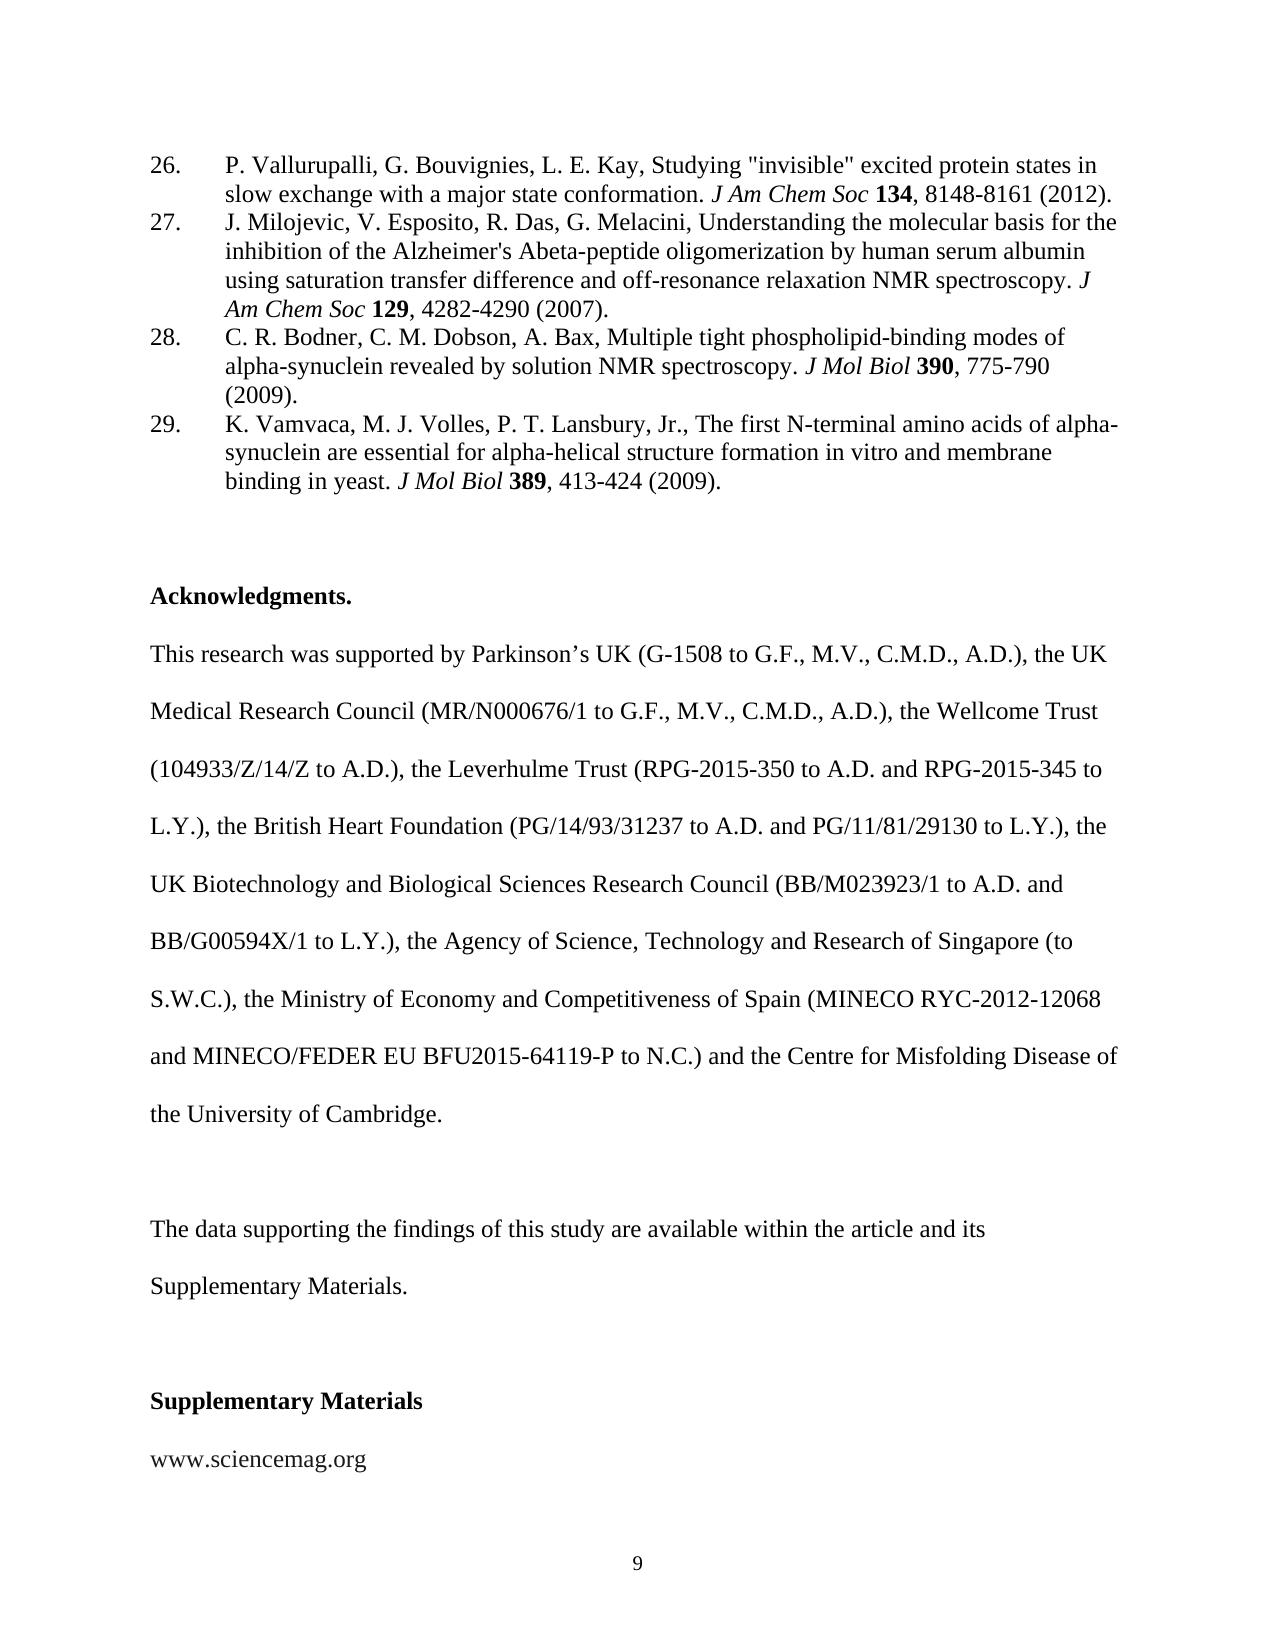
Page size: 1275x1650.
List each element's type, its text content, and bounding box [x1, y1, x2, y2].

text 28. C. R. Bodner, C. M. Dobson, A. Bax, Multiple tight phospholipid-binding modes of alpha-synuclein revealed by solution NMR spectroscopy. J Mol Biol 390, 775-790 (2009). [150, 322, 1125, 409]
text 29. K. Vamvaca, M. J. Volles, P. T. Lansbury, Jr., The first N-terminal amino acids of alpha-synuclein are essential for alpha-helical structure formation in vitro and membrane binding in yeast. J Mol Biol 389, 413-424 (2009). [150, 409, 1125, 495]
text Acknowledgments. [150, 581, 1125, 610]
text The data supporting the findings of this study are available within the article and its Supplementary Materials. [150, 1214, 1125, 1300]
text 27. J. Milojevic, V. Esposito, R. Das, G. Melacini, Understanding the molecular basis for the inhibition of the Alzheimer's Abeta-peptide oligomerization by human serum albumin using saturation transfer difference and off-resonance relaxation NMR spectroscopy. J Am Chem Soc 129, 4282-4290 (2007). [150, 207, 1125, 322]
text www.sciencemag.org [150, 1444, 1125, 1472]
text 26. P. Vallurupalli, G. Bouvignies, L. E. Kay, Studying "invisible" excited protein states in slow exchange with a major state conformation. J Am Chem Soc 134, 8148-8161 (2012). [150, 150, 1125, 207]
text This research was supported by Parkinson’s UK (G-1508 to G.F., M.V., C.M.D., A.D.), the UK Medical Research Council (MR/N000676/1 to G.F., M.V., C.M.D., A.D.), the Wellcome Trust (104933/Z/14/Z to A.D.), the Leverhulme Trust (RPG-2015-350 to A.D. and RPG-2015-345 to L.Y.), the British Heart Foundation (PG/14/93/31237 to A.D. and PG/11/81/29130 to L.Y.), the UK Biotechnology and Biological Sciences Research Council (BB/M023923/1 to A.D. and BB/G00594X/1 to L.Y.), the Agency of Science, Technology and Research of Singapore (to S.W.C.), the Ministry of Economy and Competitiveness of Spain (MINECO RYC-2012-12068 and MINECO/FEDER EU BFU2015-64119-P to N.C.) and the Centre for Misfolding Disease of the University of Cambridge. [150, 639, 1125, 1127]
text Supplementary Materials [150, 1386, 1125, 1415]
